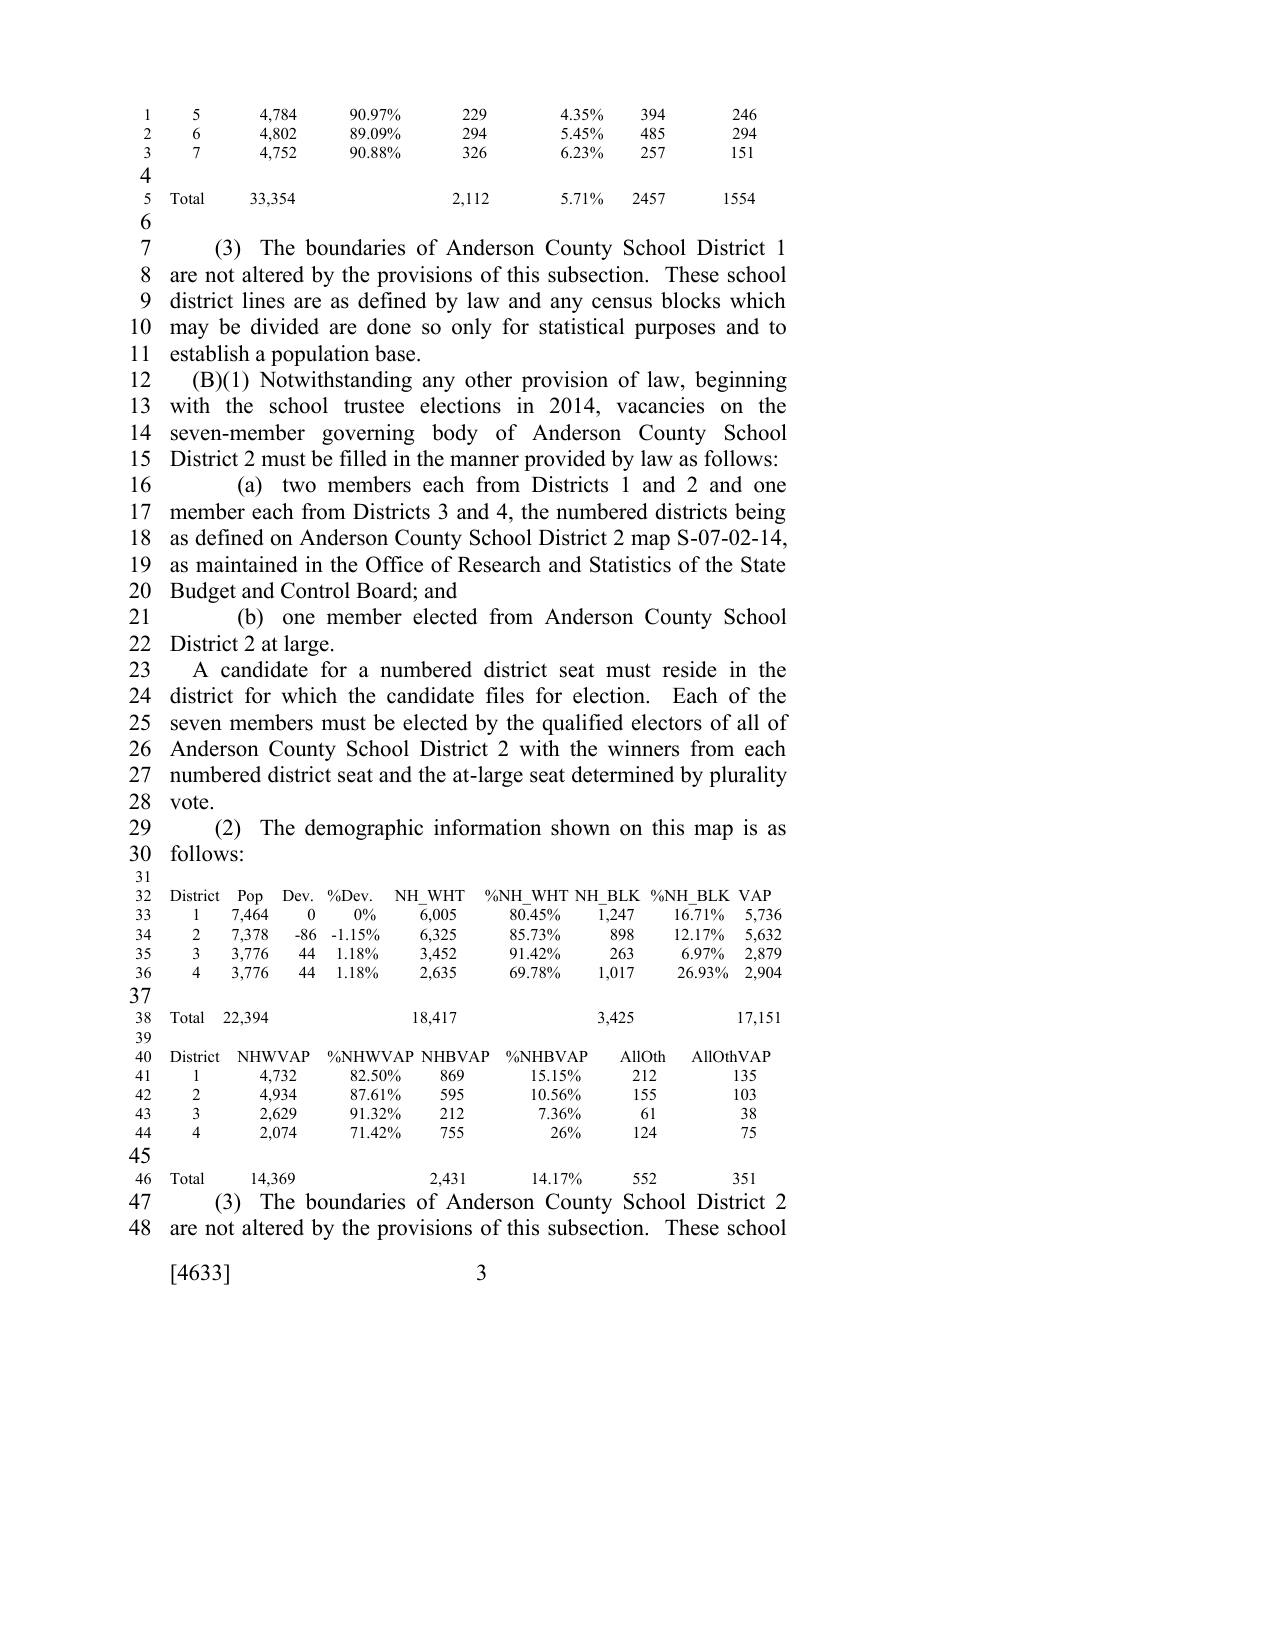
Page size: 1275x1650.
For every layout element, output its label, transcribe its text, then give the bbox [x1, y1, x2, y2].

text 1 4,732 82.50% 869 15.15% 212 135 [169, 1066, 787, 1085]
text 4 3,776 44 1.18% 2,635 69.78% 1,017 26.93% 2,904 [169, 963, 787, 982]
text District Pop Dev. %Dev. NH_WHT %NH_WHT NH_BLK %NH_BLK VAP [169, 886, 787, 905]
text (a) two members each from Districts 1 and 2 and one member each from Districts 3 and 4, the numbered districts being as defined on Anderson County School District 2 map S-07-02-14, as maintained in the Office of Research and Statistics of the State Budget and Control Board; and [169, 472, 787, 603]
text Total 14,369 2,431 14.17% 552 351 [169, 1169, 787, 1188]
text 3 3,776 44 1.18% 3,452 91.42% 263 6.97% 2,879 [169, 943, 787, 963]
text Total 33,354 2,112 5.71% 2457 1554 [169, 189, 787, 208]
text (B)(1) Notwithstanding any other provision of law, beginning with the school trustee elections in 2014, vacancies on the seven-member governing body of Anderson County School District 2 must be filled in the manner provided by law as follows: [169, 366, 787, 472]
text (b) one member elected from Anderson County School District 2 at large. [169, 603, 787, 656]
text District NHWVAP %NHWVAP NHBVAP %NHBVAP AllOth AllOthVAP [169, 1047, 787, 1066]
text 4 2,074 71.42% 755 26% 124 75 [169, 1123, 787, 1142]
text Total 22,394 18,417 3,425 17,151 [169, 1008, 787, 1027]
text (2) The demographic information shown on this map is as follows: [169, 814, 787, 867]
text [169, 1188, 787, 1241]
text 2 4,934 87.61% 595 10.56% 155 103 [169, 1085, 787, 1104]
text 2 7,378 -86 -1.15% 6,325 85.73% 898 12.17% 5,632 [169, 924, 787, 943]
text 1 7,464 0 0% 6,005 80.45% 1,247 16.71% 5,736 [169, 905, 787, 924]
text 7 4,752 90.88% 326 6.23% 257 151 [169, 143, 787, 162]
text A candidate for a numbered district seat must reside in the district for which the candidate files for election. Each of the seven members must be elected by the qualified electors of all of Anderson County School District 2 with the winners from each numbered district seat and the at-large seat determined by plurality vote. [169, 656, 787, 814]
text (3) The boundaries of Anderson County School District 1 are not altered by the provisions of this subsection. These school district lines are as defined by law and any census blocks which may be divided are done so only for statistical purposes and to establish a population base. [169, 234, 787, 366]
text 5 4,784 90.97% 229 4.35% 394 246 [169, 105, 787, 124]
text 6 4,802 89.09% 294 5.45% 485 294 [169, 124, 787, 143]
text 3 2,629 91.32% 212 7.36% 61 38 [169, 1104, 787, 1123]
